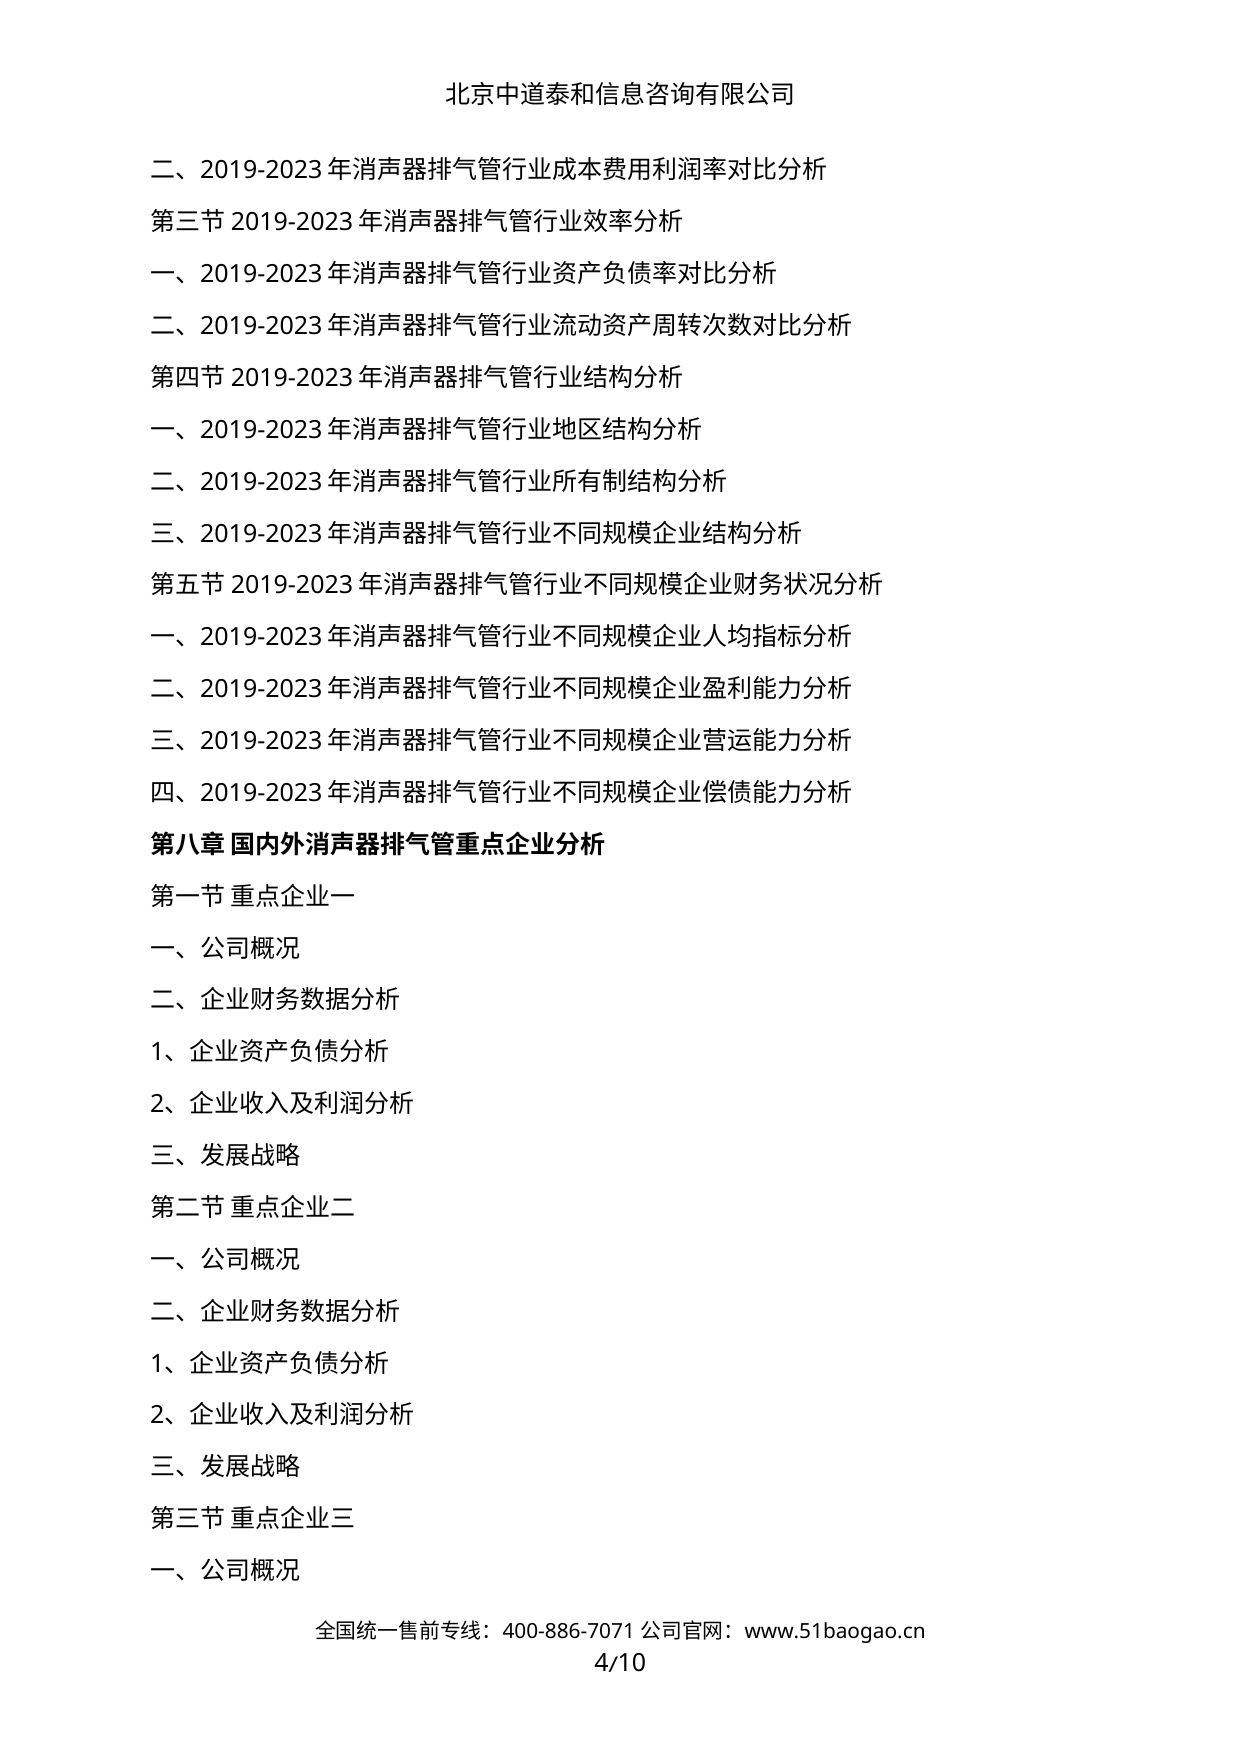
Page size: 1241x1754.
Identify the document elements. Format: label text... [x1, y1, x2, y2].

text 二、2019-2023年消声器排气管行业不同规模企业盈利能力分析 [150, 669, 1090, 705]
text 1、企业资产负债分析 [150, 1343, 1090, 1379]
text 一、2019-2023年消声器排气管行业资产负债率对比分析 [150, 254, 1090, 290]
text 第二节 重点企业二 [150, 1187, 1090, 1224]
text 三、发展战略 [150, 1447, 1090, 1483]
text 一、公司概况 [150, 1551, 1090, 1587]
text 第八章 国内外消声器排气管重点企业分析 [150, 824, 1090, 861]
text 2、企业收入及利润分析 [150, 1395, 1090, 1431]
text 第一节 重点企业一 [150, 876, 1090, 912]
text 二、2019-2023年消声器排气管行业成本费用利润率对比分析 [150, 150, 1090, 186]
text 二、企业财务数据分析 [150, 1291, 1090, 1327]
text 一、2019-2023年消声器排气管行业地区结构分析 [150, 409, 1090, 446]
text 2、企业收入及利润分析 [150, 1084, 1090, 1120]
text 四、2019-2023年消声器排气管行业不同规模企业偿债能力分析 [150, 772, 1090, 809]
text 二、2019-2023年消声器排气管行业流动资产周转次数对比分析 [150, 306, 1090, 342]
text 一、公司概况 [150, 928, 1090, 964]
text 第四节 2019-2023年消声器排气管行业结构分析 [150, 357, 1090, 394]
text 一、2019-2023年消声器排气管行业不同规模企业人均指标分析 [150, 617, 1090, 653]
text 三、2019-2023年消声器排气管行业不同规模企业营运能力分析 [150, 721, 1090, 757]
text 二、企业财务数据分析 [150, 980, 1090, 1016]
text 三、2019-2023年消声器排气管行业不同规模企业结构分析 [150, 513, 1090, 549]
text 第五节 2019-2023年消声器排气管行业不同规模企业财务状况分析 [150, 565, 1090, 601]
text 三、发展战略 [150, 1136, 1090, 1172]
text 一、公司概况 [150, 1239, 1090, 1276]
text 1、企业资产负债分析 [150, 1032, 1090, 1068]
text 第三节 2019-2023年消声器排气管行业效率分析 [150, 202, 1090, 238]
text 第三节 重点企业三 [150, 1499, 1090, 1535]
text 二、2019-2023年消声器排气管行业所有制结构分析 [150, 461, 1090, 497]
